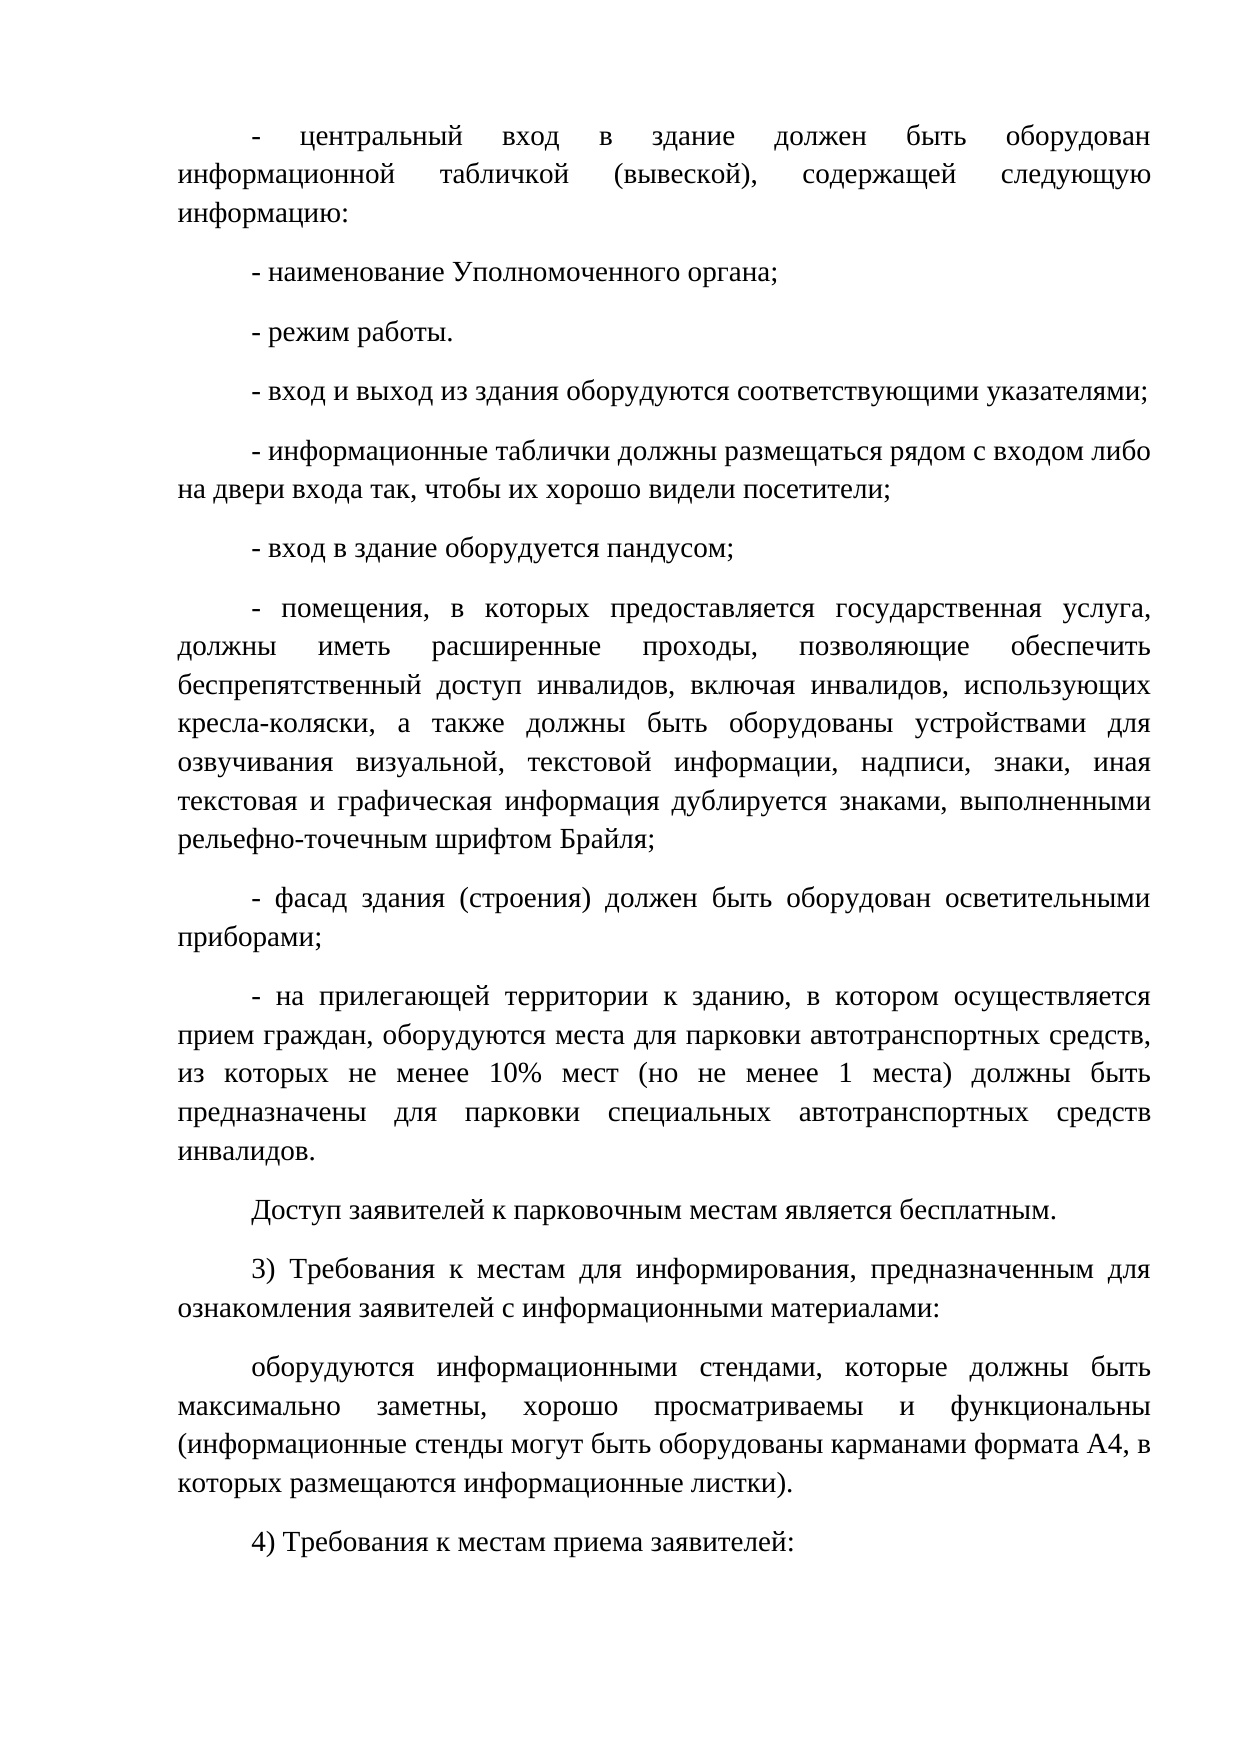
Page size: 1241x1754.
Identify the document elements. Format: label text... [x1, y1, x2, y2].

text Доступ заявителей к парковочным местам является бесплатным. [177, 1192, 1152, 1226]
text - на прилегающей территории к зданию, в котором осуществляется прием граждан, оборудуются места для парковки автотранспортных средств, из которых не менее 10% мест (но не менее 1 места) должны быть предназначены для парковки специальных автотранспортных средств инвалидов. [177, 978, 1152, 1166]
text - вход в здание оборудуется пандусом; [177, 531, 1152, 564]
text - информационные таблички должны размещаться рядом с входом либо на двери входа так, чтобы их хорошо видели посетители; [177, 433, 1152, 505]
text - режим работы. [177, 314, 1152, 347]
text 4) Требования к местам приема заявителей: [177, 1524, 1152, 1558]
text - вход и выход из здания оборудуются соответствующими указателями; [177, 373, 1152, 407]
text - помещения, в которых предоставляется государственная услуга, должны иметь расширенные проходы, позволяющие обеспечить беспрепятственный доступ инвалидов, включая инвалидов, использующих кресла-коляски, а также должны быть оборудованы устройствами для озвучивания визуальной, текстовой информации, надписи, знаки, иная текстовая и графическая информация дублируется знаками, выполненными рельефно-точечным шрифтом Брайля; [177, 590, 1152, 855]
text - наименование Уполномоченного органа; [177, 254, 1152, 288]
text оборудуются информационными стендами, которые должны быть максимально заметны, хорошо просматриваемы и функциональны (информационные стенды могут быть оборудованы карманами формата А4, в которых размещаются информационные листки). [177, 1349, 1152, 1498]
text - фасад здания (строения) должен быть оборудован осветительными приборами; [177, 881, 1152, 953]
text 3) Требования к местам для информирования, предназначенным для ознакомления заявителей с информационными материалами: [177, 1251, 1152, 1323]
text - центральный вход в здание должен быть оборудован информационной табличкой (вывеской), содержащей следующую информацию: [177, 118, 1152, 229]
